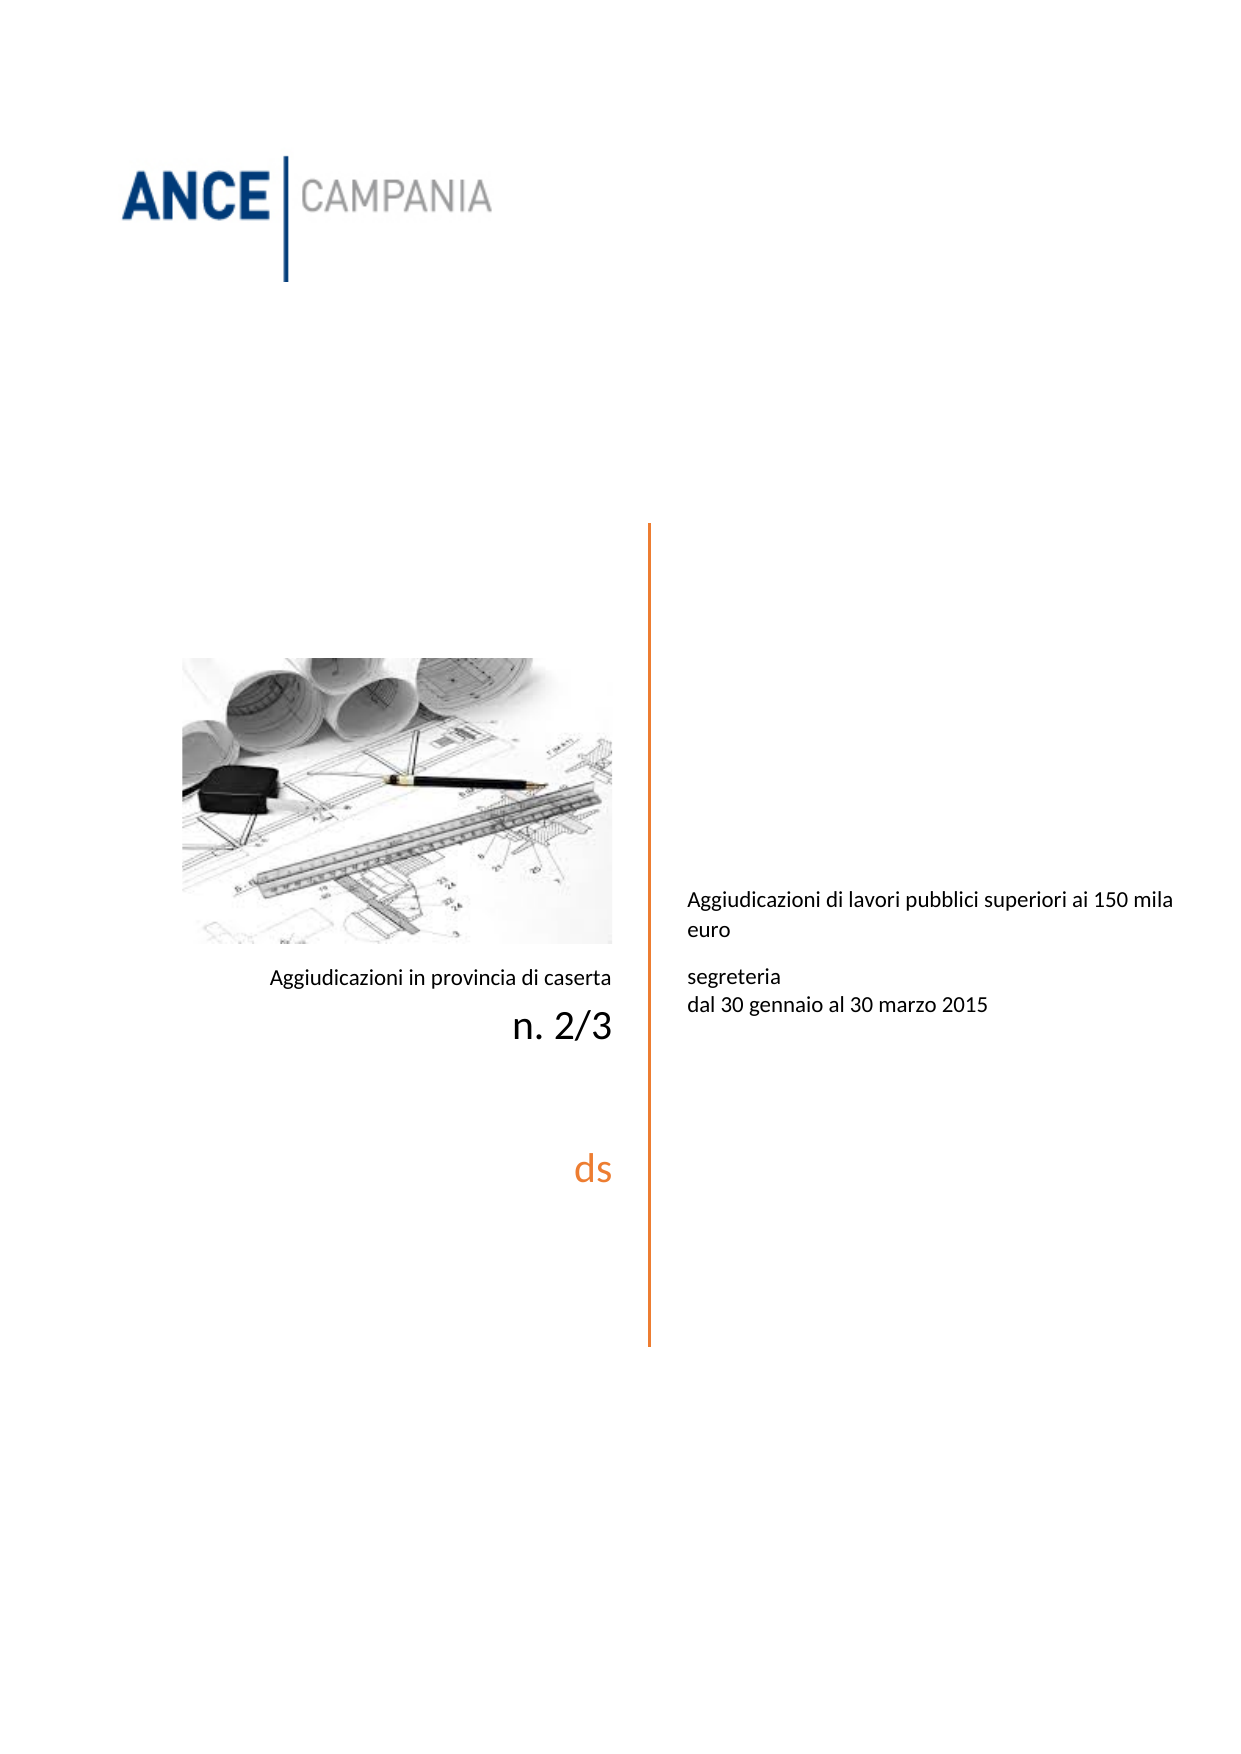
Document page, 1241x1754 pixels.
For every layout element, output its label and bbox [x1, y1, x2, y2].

picture [118, 147, 495, 282]
picture [182, 658, 613, 944]
